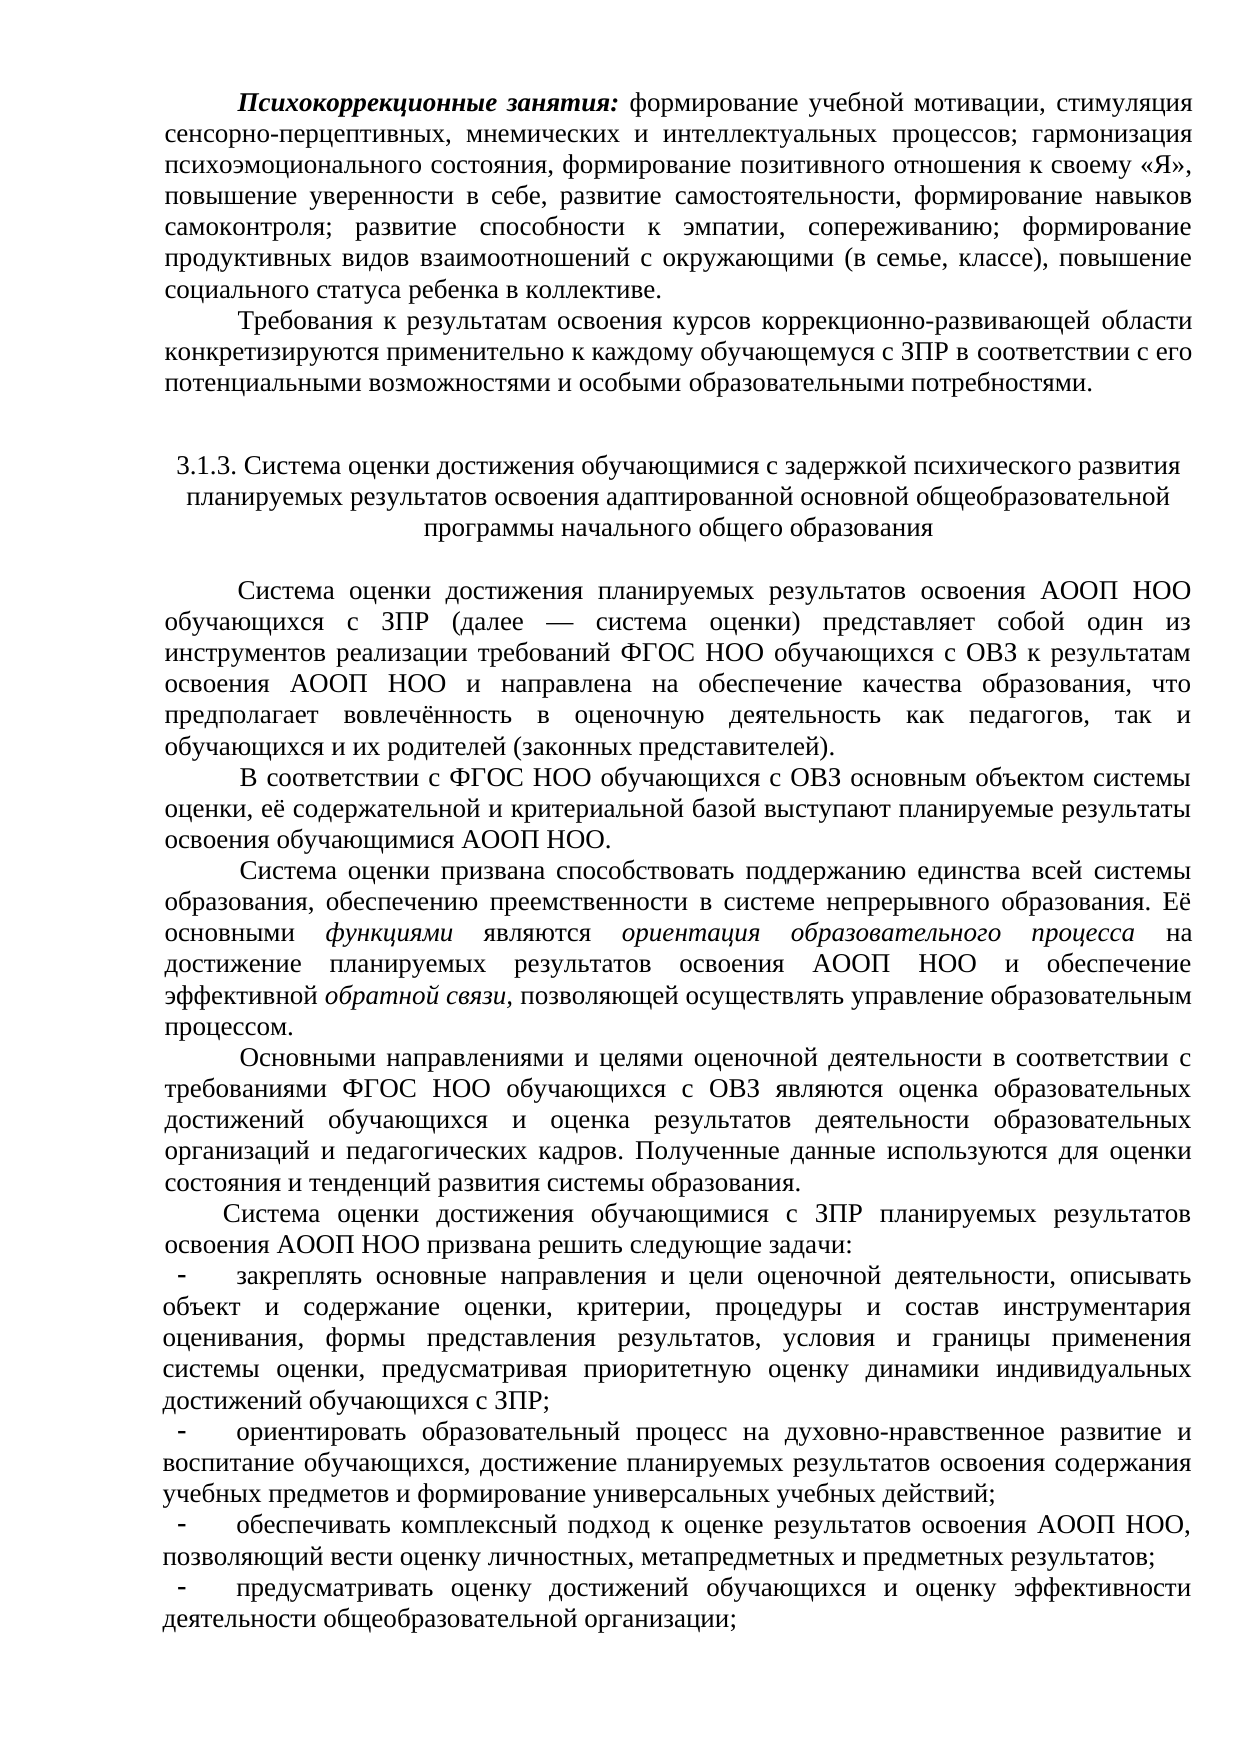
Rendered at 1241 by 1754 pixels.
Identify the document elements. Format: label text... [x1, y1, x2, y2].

text Психокоррекционные занятия: формирование учебной мотивации, стимуляция сенсорно-перцептивных, мнемических и интеллектуальных процессов; гармонизация психоэмоционального состояния, формирование позитивного отношения к своему «Я», повышение уверенности в себе, развитие самостоятельности, формирование навыков самоконтроля; развитие способности к эмпатии, сопереживанию; формирование продуктивных видов взаимоотношений с окружающими (в семье, классе), повышение социального статуса ребенка в коллективе. [164, 86, 1193, 304]
list обеспечивать комплексный подход к оценке результатов освоения АООП НОО, позволяющий вести оценку личностных, метапредметных и предметных результатов; [162, 1508, 1193, 1571]
text Основными направлениями и целями оценочной деятельности в соответствии с требованиями ФГОС НОО обучающихся с ОВЗ являются оценка образовательных достижений обучающихся и оценка результатов деятельности образовательных организаций и педагогических кадров. Полученные данные используются для оценки состояния и тенденций развития системы образования. [164, 1041, 1193, 1197]
subtitle 3.1.3. Система оценки достижения обучающимися с задержкой психического развития планируемых результатов освоения адаптированной основной общеобразовательной программы начального общего образования [162, 449, 1195, 543]
list предусматривать оценку достижений обучающихся и оценку эффективности деятельности общеобразовательной организации; [162, 1571, 1193, 1633]
text Система оценки призвана способствовать поддержанию единства всей системы образования, обеспечению преемственности в системе непрерывного образования. Её основными функциями являются ориентация образовательного процесса на достижение планируемых результатов освоения АООП НОО и обеспечение эффективной обратной связи, позволяющей осуществлять управление образовательным процессом. [164, 854, 1193, 1041]
text Требования к результатам освоения курсов коррекционно-развивающей области конкретизируются применительно к каждому обучающемуся с ЗПР в соответствии с его потенциальными возможностями и особыми образовательными потребностями. [164, 304, 1193, 397]
list закреплять основные направления и цели оценочной деятельности, описывать объект и содержание оценки, критерии, процедуры и состав инструментария оценивания, формы представления результатов, условия и границы применения системы оценки, предусматривая приоритетную оценку динамики индивидуальных достижений обучающихся с ЗПР; [162, 1259, 1193, 1415]
list ориентировать образовательный процесс на духовно-нравственное развитие и воспитание обучающихся, достижение планируемых результатов освоения содержания учебных предметов и формирование универсальных учебных действий; [162, 1415, 1193, 1508]
text Система оценки достижения планируемых результатов освоения АООП НОО обучающихся с ЗПР (далее — система оценки) представляет собой один из инструментов реализации требований ФГОС НОО обучающихся с ОВЗ к результатам освоения АООП НОО и направлена на обеспечение качества образования, что предполагает вовлечённость в оценочную деятельность как педагогов, так и обучающихся и их родителей (законных представителей). [164, 574, 1193, 761]
text Система оценки достижения обучающимися с ЗПР планируемых результатов освоения АООП НОО призвана решить следующие задачи: [164, 1197, 1193, 1259]
text В соответствии с ФГОС НОО обучающихся с ОВЗ основным объектом системы оценки, её содержательной и критериальной базой выступают планируемые результаты освоения обучающимися АООП НОО. [164, 761, 1193, 854]
